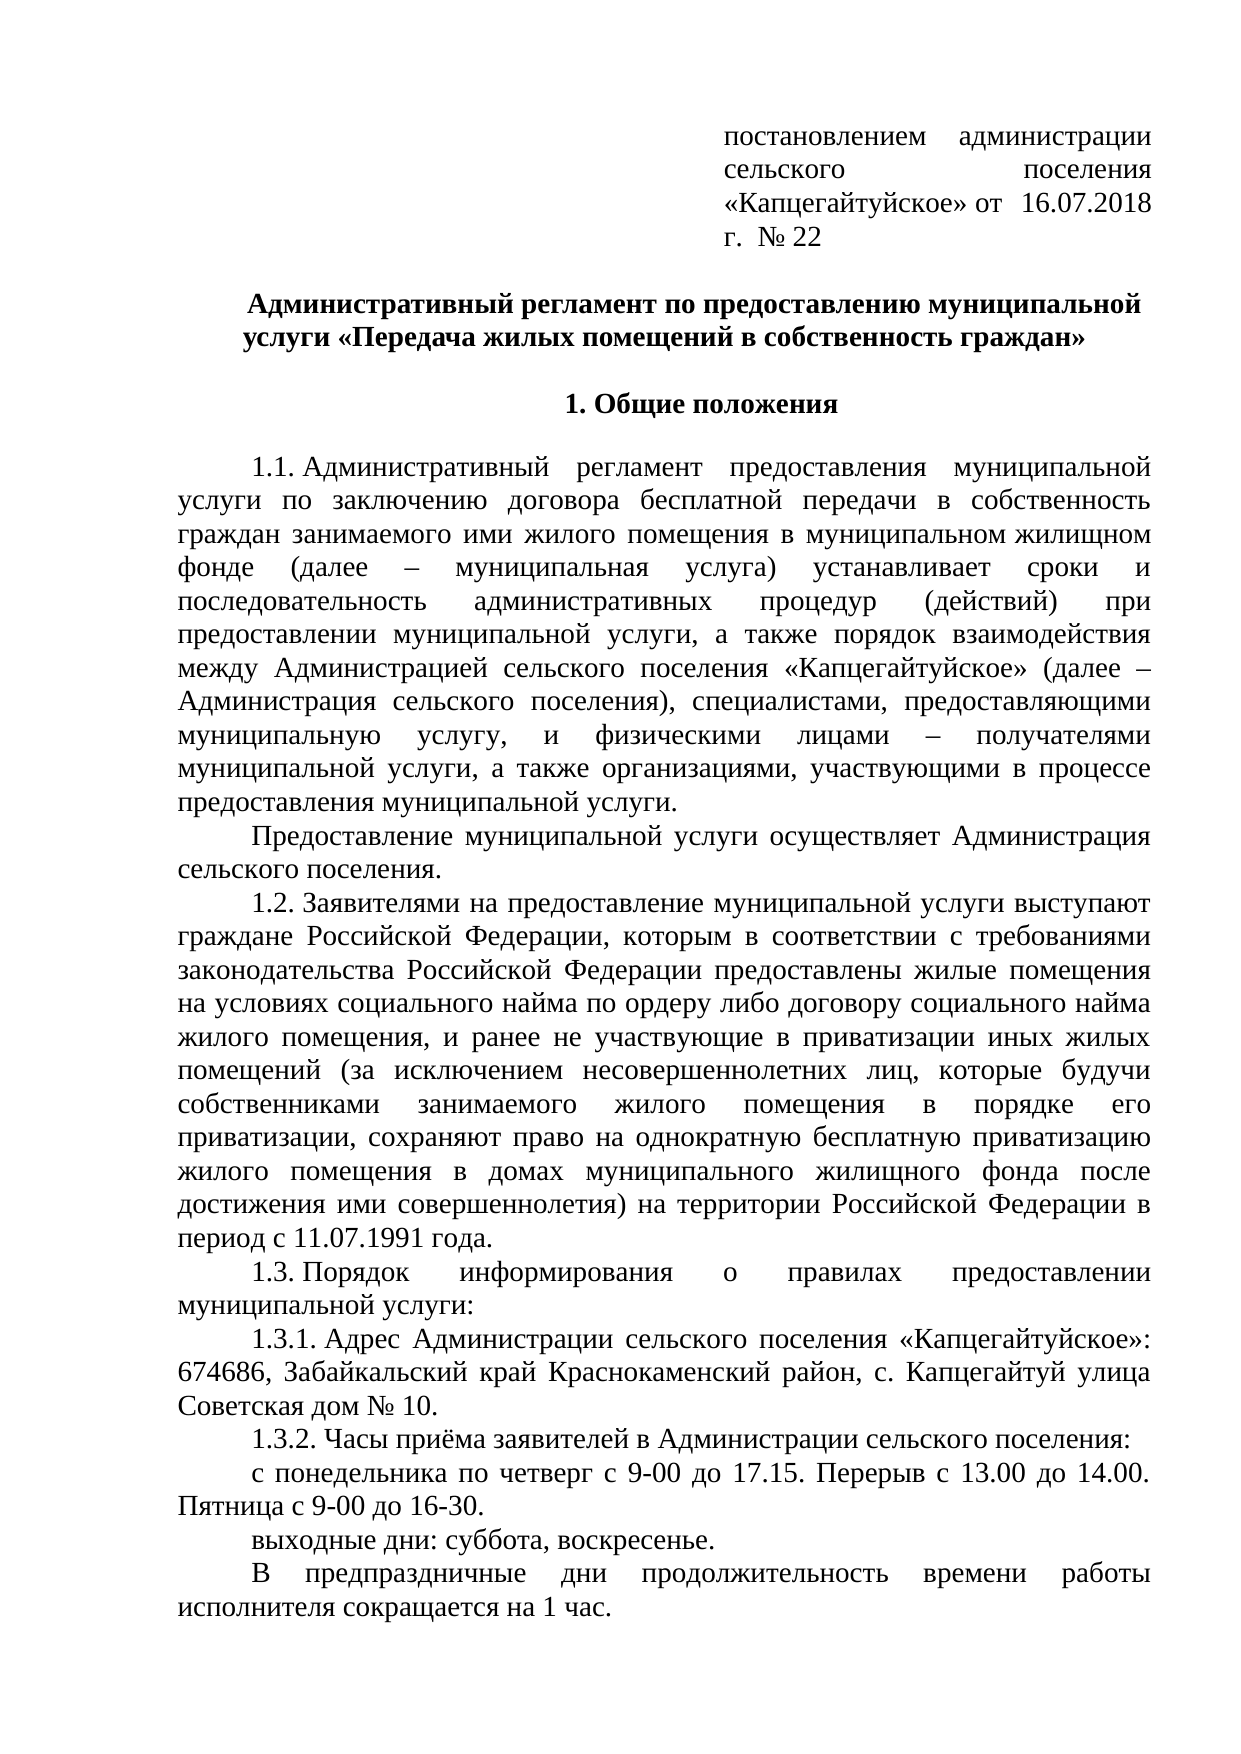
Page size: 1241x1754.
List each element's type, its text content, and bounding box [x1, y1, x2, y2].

text выходные дни: суббота, воскресенье. [177, 1522, 1152, 1556]
text 1.3.1. Адрес Администрации сельского поселения «Капцегайтуйское»: 674686, Забайкальский край Краснокаменский район, с. Капцегайтуй улица Советская дом № 10. [177, 1321, 1152, 1421]
text 1.2. Заявителями на предоставление муниципальной услуги выступают граждане Российской Федерации, которым в соответствии с требованиями законодательства Российской Федерации предоставлены жилые помещения на условиях социального найма по ордеру либо договору социального найма жилого помещения, и ранее не участвующие в приватизации иных жилых помещений (за исключением несовершеннолетних лиц, которые будучи собственниками занимаемого жилого помещения в порядке его приватизации, сохраняют право на однократную бесплатную приватизацию жилого помещения в домах муниципального жилищного фонда после достижения ими совершеннолетия) на территории Российской Федерации в период с 11.07.1991 года. [177, 885, 1152, 1254]
text постановлением администрации сельского поселения «Капцегайтуйское» от 16.07.2018 г. № 22 [723, 118, 1152, 252]
text Административный регламент по предоставлению муниципальной услуги «Передача жилых помещений в собственность граждан» [177, 286, 1152, 353]
text Предоставление муниципальной услуги осуществляет Администрация сельского поселения. [177, 818, 1152, 885]
text 1. Общие положения [177, 386, 1152, 420]
text 1.3. Порядок информирования о правилах предоставлении муниципальной услуги: [177, 1254, 1152, 1321]
text с понедельника по четверг с 9-00 до 17.15. Перерыв с 13.00 до 14.00. Пятница с 9-00 до 16-30. [177, 1455, 1152, 1522]
text 1.3.2. Часы приёма заявителей в Администрации сельского поселения: [177, 1421, 1152, 1455]
text В предпраздничные дни продолжительность времени работы исполнителя сокращается на 1 час. [177, 1556, 1152, 1623]
text 1.1. Административный регламент предоставления муниципальной услуги по заключению договора бесплатной передачи в собственность граждан занимаемого ими жилого помещения в муниципальном жилищном фонде (далее – муниципальная услуга) устанавливает сроки и последовательность административных процедур (действий) при предоставлении муниципальной услуги, а также порядок взаимодействия между Администрацией сельского поселения «Капцегайтуйское» (далее – Администрация сельского поселения), специалистами, предоставляющими муниципальную услугу, и физическими лицами – получателями муниципальной услуги, а также организациями, участвующими в процессе предоставления муниципальной услуги. [177, 449, 1152, 818]
